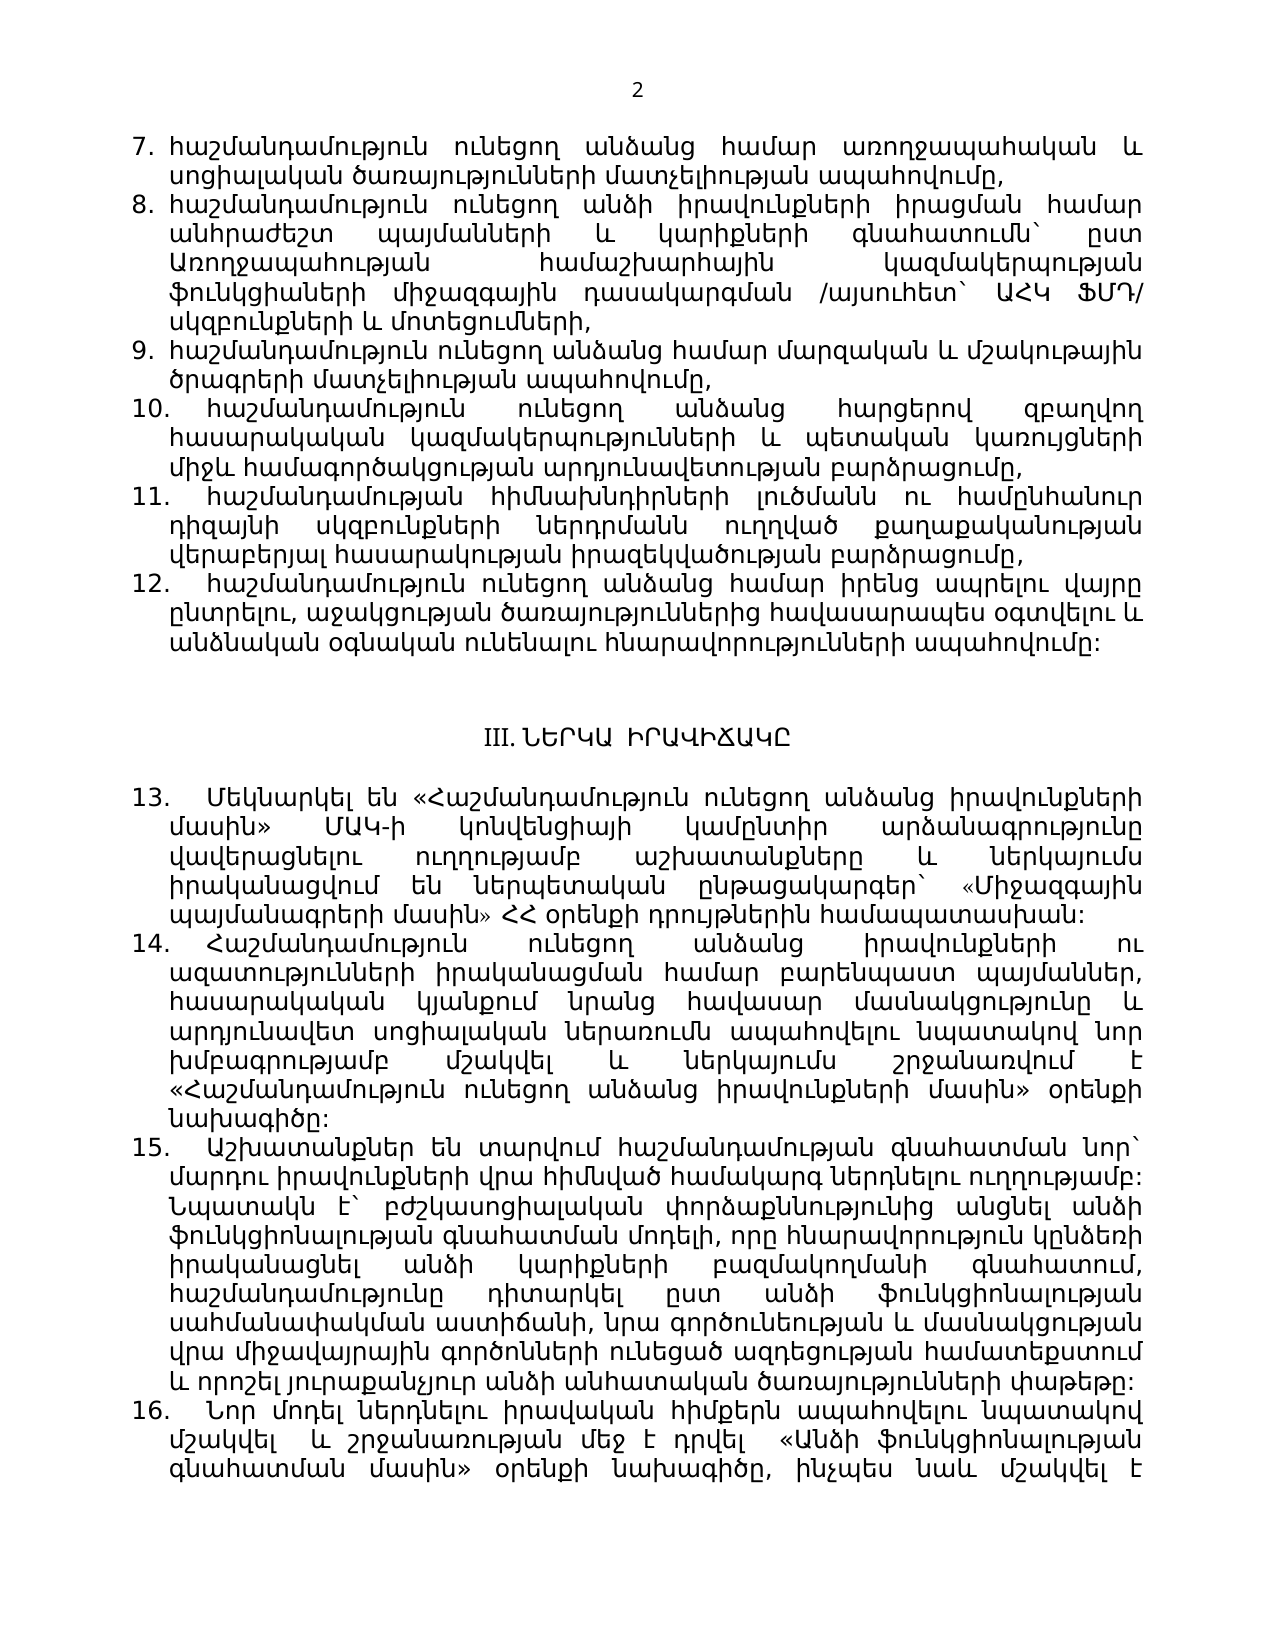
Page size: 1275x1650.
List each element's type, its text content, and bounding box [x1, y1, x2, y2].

list Հաշմանդամություն ունեցող անձանց իրավունքների ու ազատությունների իրականացման համար բարենպաստ պայմաններ, հասարակական կյանքում նրանց հավասար մասնակցությունը և արդյունավետ սոցիալական ներառումն ապահովելու նպատակով նոր խմբագրությամբ մշակվել և ներկայումս շրջանառվում է «Հաշմանդամություն ունեցող անձանց իրավունքների մասին» օրենքի նախագիծը: [131, 929, 1144, 1133]
list հաշմանդամություն ունեցող անձի իրավունքների իրացման համար անհրաժեշտ պայմանների և կարիքների գնահատումն` ըստ Առողջապահության համաշխարհային կազմակերպության ֆունկցիաների միջազգային դասակարգման /այսուհետ` ԱՀԿ ՖՄԴ/ սկզբունքների և մոտեցումների, [131, 190, 1144, 336]
text III. ՆԵՐԿԱ ԻՐԱՎԻՃԱԿԸ [131, 720, 1144, 754]
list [131, 1396, 1144, 1483]
list Մեկնարկել են «Հաշմանդամություն ունեցող անձանց իրավունքների մասին» ՄԱԿ-ի կոնվենցիայի կամընտիր արձանագրությունը վավերացնելու ուղղությամբ աշխատանքները և ներկայումս իրականացվում են ներպետական ընթացակարգեր` Միջազգային պայմանագրերի մասին ՀՀ օրենքի դրույթներին համապատասխան: [131, 783, 1144, 929]
list հաշմանդամության հիմնախնդիրների լուծմանն ու համընհանուր դիզայնի սկզբունքների ներդրմանն ուղղված քաղաքականության վերաբերյալ հասարակության իրազեկվածության բարձրացումը, [131, 482, 1144, 569]
list հաշմանդամություն ունեցող անձանց համար առողջապահական և սոցիալական ծառայությունների մատչելիության ապահովումը, [131, 132, 1144, 190]
list հաշմանդամություն ունեցող անձանց համար մարզական և մշակութային ծրագրերի մատչելիության ապահովումը, [131, 336, 1144, 394]
list Աշխատանքներ են տարվում հաշմանդամության գնահատման նոր` մարդու իրավունքների վրա հիմնված համակարգ ներդնելու ուղղությամբ: Նպատակն է` բժշկասոցիալական փորձաքննությունից անցնել անձի ֆունկցիոնալության գնահատման մոդելի, որը հնարավորություն կընձեռի իրականացնել անձի կարիքների բազմակողմանի գնահատում, հաշմանդամությունը դիտարկել ըստ անձի ֆունկցիոնալության սահմանափակման աստիճանի, նրա գործունեության և մասնակցության վրա միջավայրային գործոնների ունեցած ազդեցության համատեքստում և որոշել յուրաքանչյուր անձի անհատական ծառայությունների փաթեթը: [131, 1133, 1144, 1396]
list հաշմանդամություն ունեցող անձանց համար իրենց ապրելու վայրը ընտրելու, աջակցության ծառայություններից հավասարապես օգտվելու և անձնական օգնական ունենալու հնարավորությունների ապահովումը: [131, 569, 1144, 657]
list հաշմանդամություն ունեցող անձանց հարցերով զբաղվող հասարակական կազմակերպությունների և պետական կառույցների միջև համագործակցության արդյունավետության բարձրացումը, [131, 394, 1144, 482]
